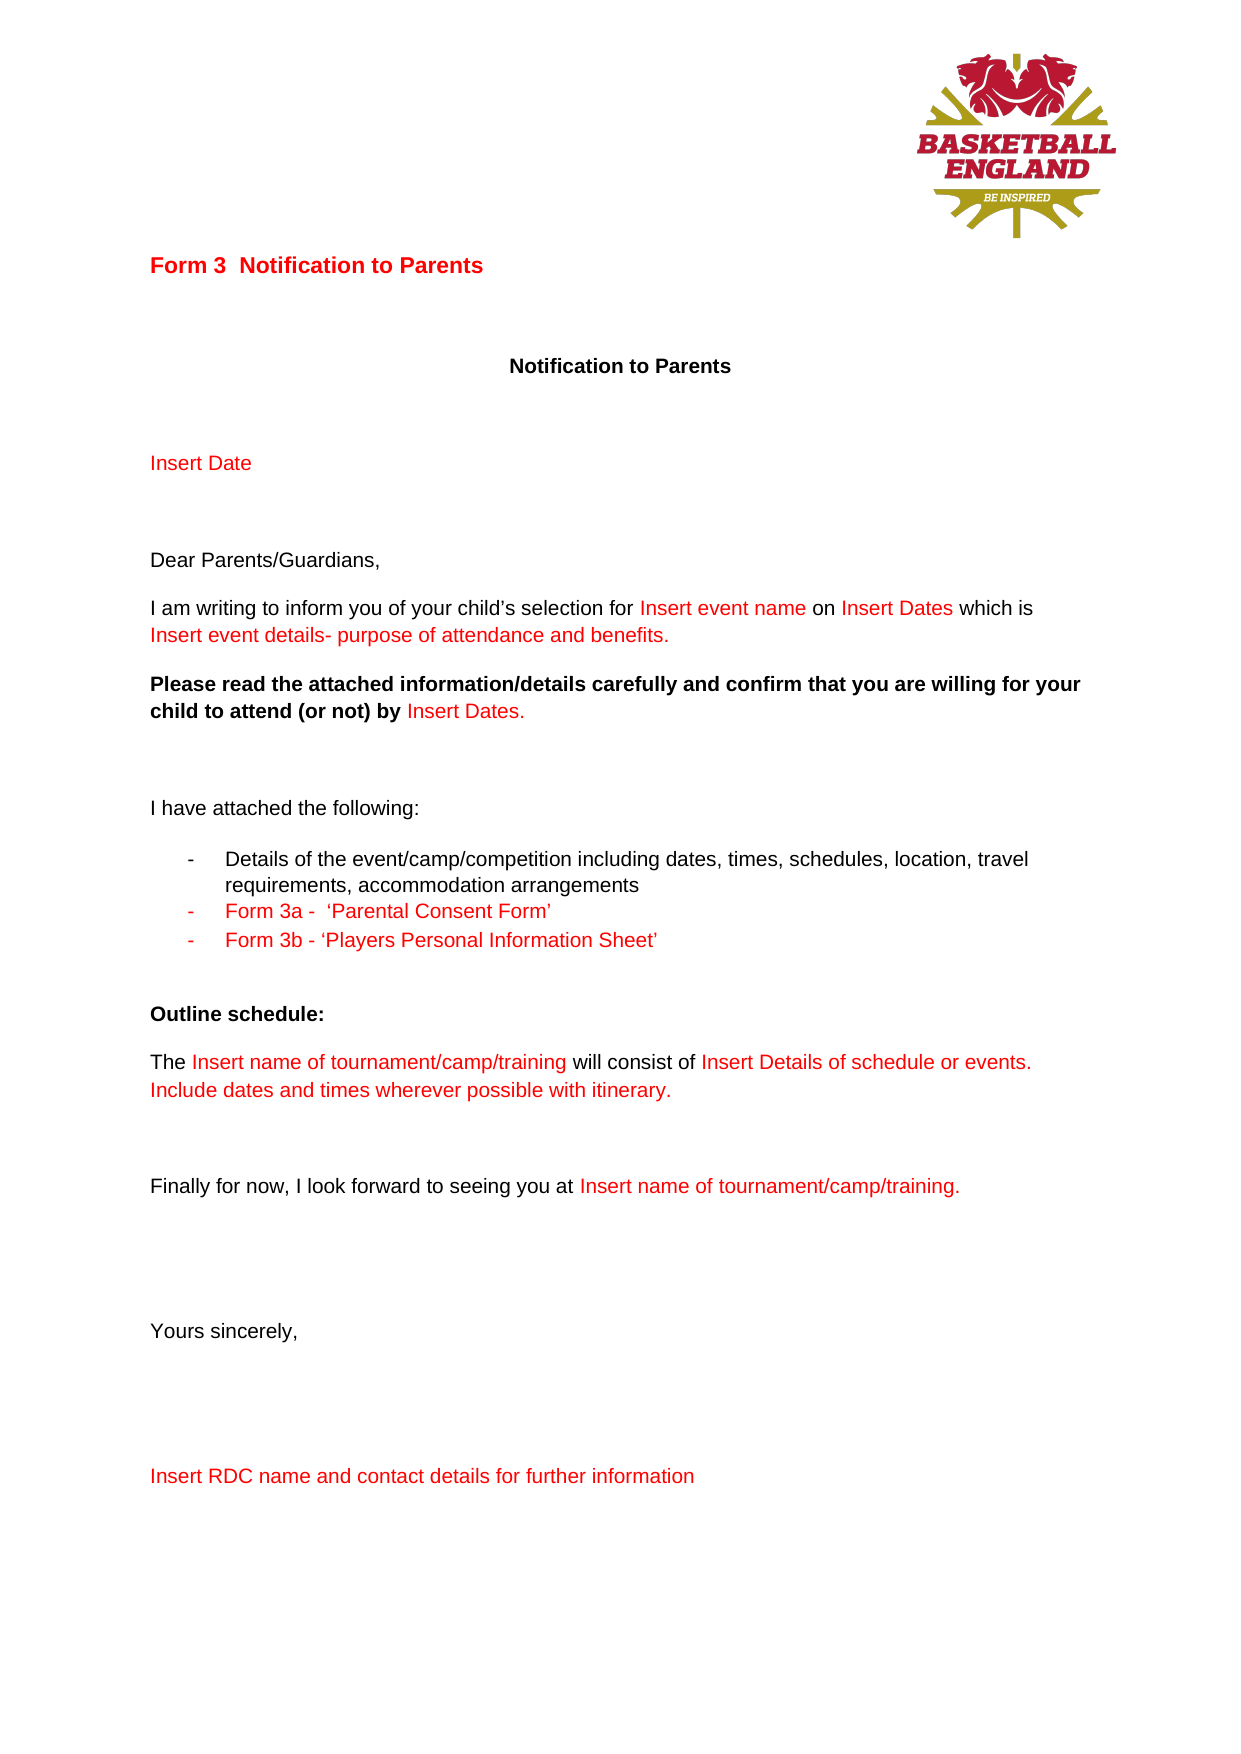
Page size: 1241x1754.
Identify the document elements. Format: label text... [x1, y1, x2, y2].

text I am writing to inform you of your child’s selection for Insert event name on Insert Dates which is Insert event details- purpose of attendance and benefits. [150, 596, 1090, 647]
list Form 3a - ‘Parental Consent Form’ [187, 897, 1090, 925]
text Outline schedule: [150, 1002, 1090, 1026]
text Finally for now, I look forward to seeing you at Insert name of tournament/camp/training. [150, 1174, 1090, 1198]
picture [913, 53, 1120, 238]
text Please read the attached information/details carefully and confirm that you are willing for your child to attend (or not) by Insert Dates. [150, 672, 1090, 723]
text Insert Date [150, 451, 1090, 475]
text Form 3 Notification to Parents [150, 252, 1090, 278]
text Insert RDC name and contact details for further information [150, 1464, 1090, 1488]
list Details of the event/camp/competition including dates, times, schedules, location, travel requirements, accommodation arrangements [187, 844, 1090, 897]
text I have attached the following: [150, 796, 1090, 820]
list Form 3b - ‘Players Personal Information Sheet’ [187, 925, 1090, 953]
text Dear Parents/Guardians, [150, 547, 1090, 571]
text Yours sincerely, [150, 1319, 1090, 1343]
text Notification to Parents [150, 354, 1090, 378]
text The Insert name of tournament/camp/training will consist of Insert Details of schedule or events. Include dates and times wherever possible with itinerary. [150, 1050, 1090, 1102]
